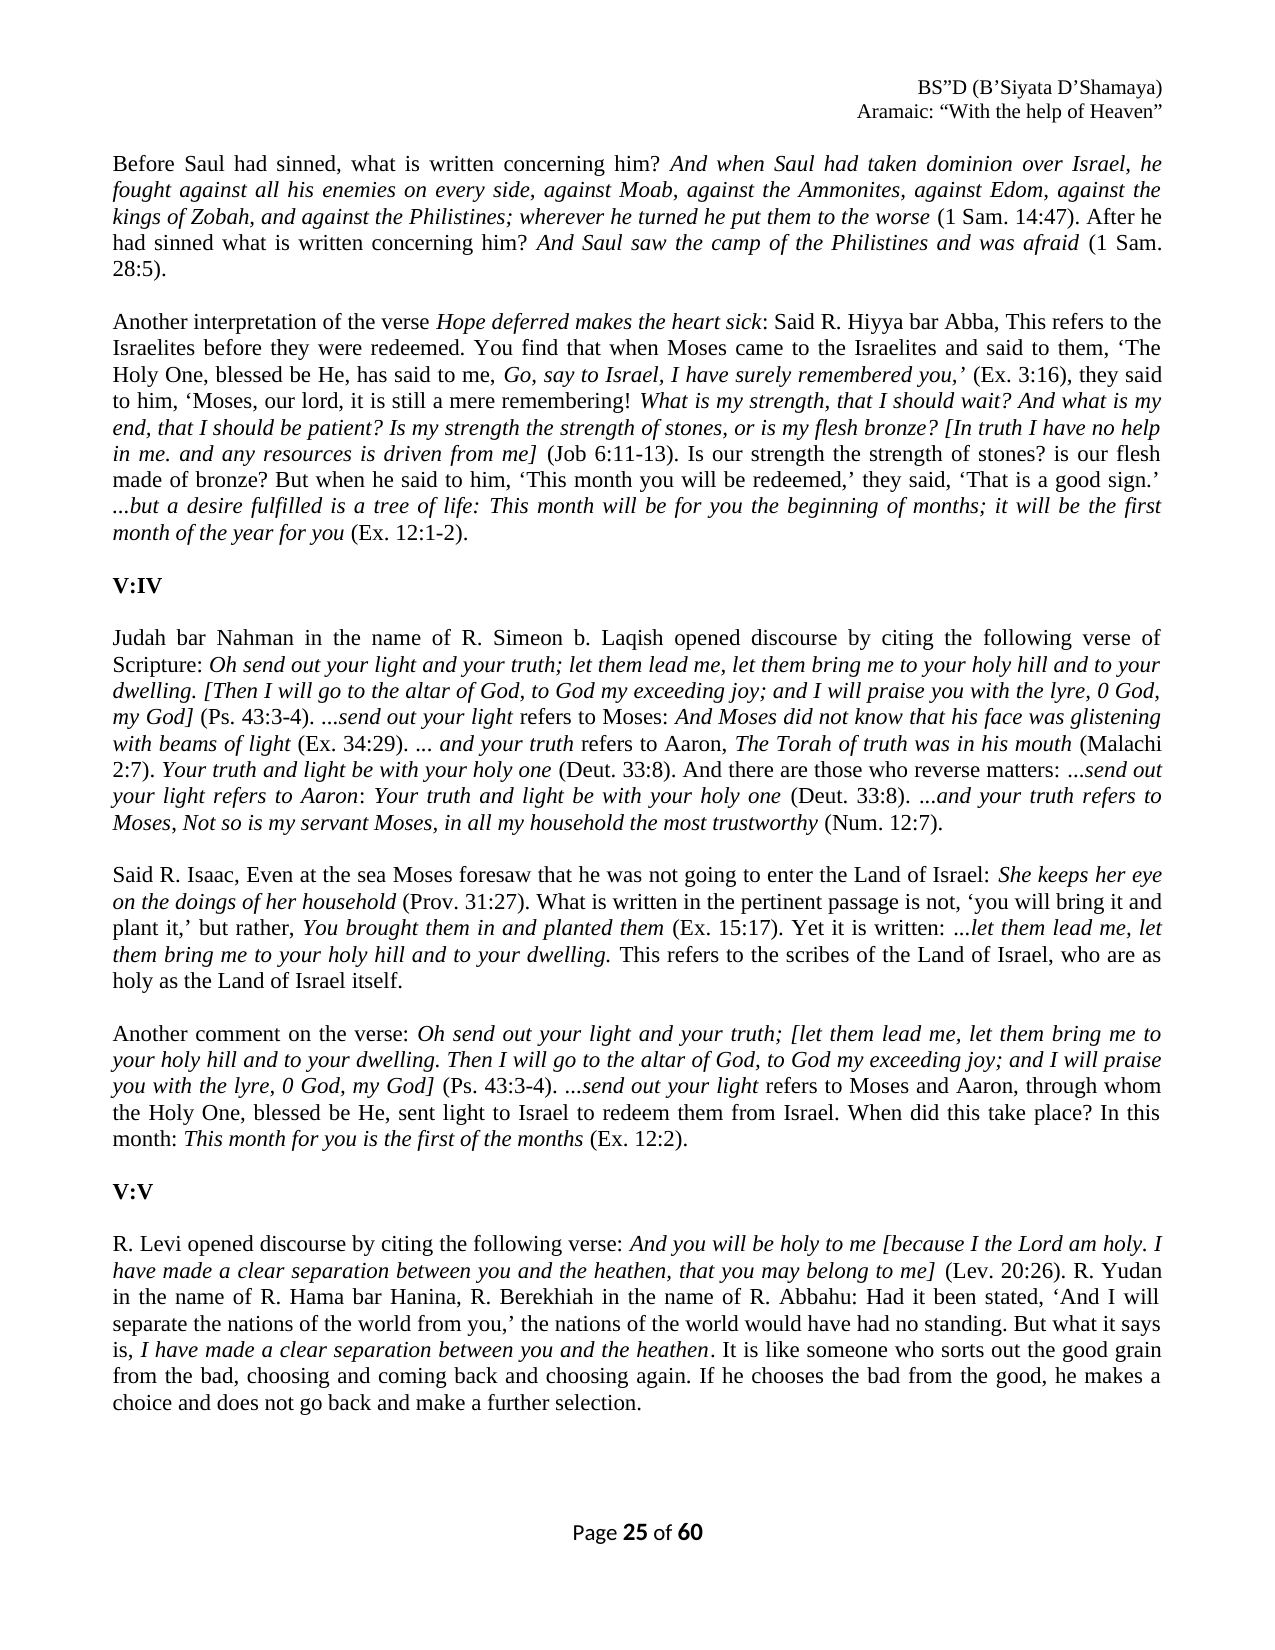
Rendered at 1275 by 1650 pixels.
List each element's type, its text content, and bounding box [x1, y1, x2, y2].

text V:IV [112, 572, 1162, 598]
text Said R. Isaac, Even at the sea Moses foresaw that he was not going to enter the Land of Israel: She keeps her eye on the doings of her household (Prov. 31:27). What is written in the pertinent passage is not, ‘you will bring it and plant it,’ but rather, You brought them in and planted them (Ex. 15:17). Yet it is written: ...let them lead me, let them bring me to your holy hill and to your dwelling. This refers to the scribes of the Land of Israel, who are as holy as the Land of Israel itself. [112, 862, 1162, 993]
text R. Levi opened discourse by citing the following verse: And you will be holy to me [because I the Lord am holy. I have made a clear separation between you and the heathen, that you may belong to me] (Lev. 20:26). R. Yudan in the name of R. Hama bar Hanina, R. Berekhiah in the name of R. Abbahu: Had it been stated, ‘And I will separate the nations of the world from you,’ the nations of the world would have had no standing. But what it says is, I have made a clear separation between you and the heathen. It is like someone who sorts out the good grain from the bad, choosing and coming back and choosing again. If he chooses the bad from the good, he makes a choice and does not go back and make a further selection. [112, 1231, 1162, 1415]
text Judah bar Nahman in the name of R. Simeon b. Laqish opened discourse by citing the following verse of Scripture: Oh send out your light and your truth; let them lead me, let them bring me to your holy hill and to your dwelling. [Then I will go to the altar of God, to God my exceeding joy; and I will praise you with the lyre, 0 God, my God] (Ps. 43:3-4). ...send out your light refers to Moses: And Moses did not know that his face was glistening with beams of light (Ex. 34:29). ... and your truth refers to Aaron, The Torah of truth was in his mouth (Malachi 2:7). Your truth and light be with your holy one (Deut. 33:8). And there are those who reverse matters: ...send out your light refers to Aaron: Your truth and light be with your holy one (Deut. 33:8). ...and your truth refers to Moses, Not so is my servant Moses, in all my household the most trustworthy (Num. 12:7). [112, 624, 1162, 835]
text Another comment on the verse: Oh send out your light and your truth; [let them lead me, let them bring me to your holy hill and to your dwelling. Then I will go to the altar of God, to God my exceeding joy; and I will praise you with the lyre, 0 God, my God] (Ps. 43:3-4). ...send out your light refers to Moses and Aaron, through whom the Holy One, blessed be He, sent light to Israel to redeem them from Israel. When did this take place? In this month: This month for you is the first of the months (Ex. 12:2). [112, 1020, 1162, 1151]
text Before Saul had sinned, what is written concerning him? And when Saul had taken dominion over Israel, he fought against all his enemies on every side, against Moab, against the Ammonites, against Edom, against the kings of Zobah, and against the Philistines; wherever he turned he put them to the worse (1 Sam. 14:47). After he had sinned what is written concerning him? And Saul saw the camp of the Philistines and was afraid (1 Sam. 28:5). [112, 150, 1162, 282]
text Another interpretation of the verse Hope deferred makes the heart sick: Said R. Hiyya bar Abba, This refers to the Israelites before they were redeemed. You find that when Moses came to the Israelites and said to them, ‘The Holy One, blessed be He, has said to me, Go, say to Israel, I have surely remembered you,’ (Ex. 3:16), they said to him, ‘Moses, our lord, it is still a mere remembering! What is my strength, that I should wait? And what is my end, that I should be patient? Is my strength the strength of stones, or is my flesh bronze? [In truth I have no help in me. and any resources is driven from me] (Job 6:11-13). Is our strength the strength of stones? is our flesh made of bronze? But when he said to him, ‘This month you will be redeemed,’ they said, ‘That is a good sign.’ ...but a desire fulfilled is a tree of life: This month will be for you the beginning of months; it will be the first month of the year for you (Ex. 12:1-2). [112, 308, 1162, 545]
text V:V [112, 1178, 1162, 1204]
